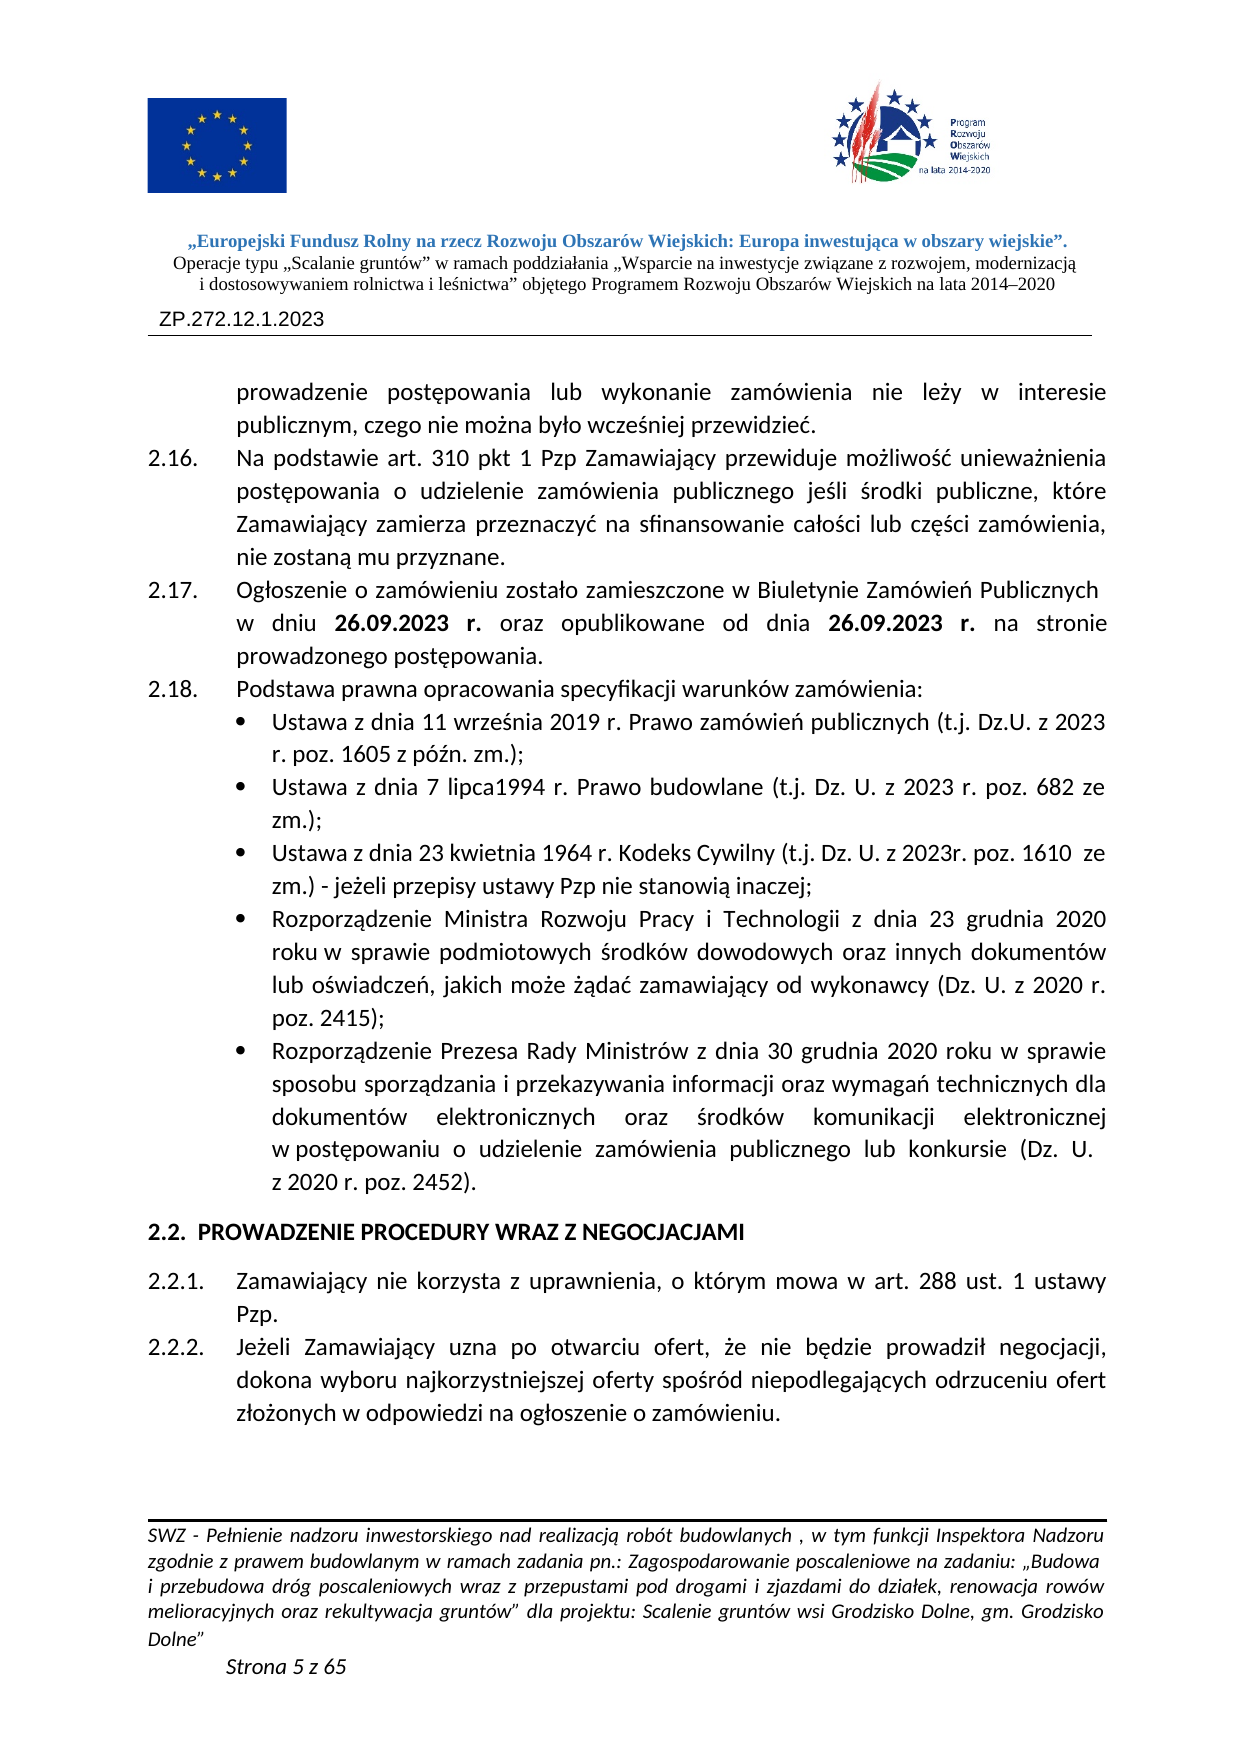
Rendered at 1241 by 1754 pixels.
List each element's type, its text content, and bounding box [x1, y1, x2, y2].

list Zamawiający nie korzysta z uprawnienia, o którym mowa w art. 288 ust. 1 ustawy Pzp. [148, 1265, 1107, 1329]
list Na podstawie art. 310 pkt 1 Pzp Zamawiający przewiduje możliwość unieważnienia postępowania o udzielenie zamówienia publicznego jeśli środki publiczne, które Zamawiający zamierza przeznaczyć na sfinansowanie całości lub części zamówienia, nie zostaną mu przyznane. [148, 442, 1107, 572]
list Ogłoszenie o zamówieniu zostało zamieszczone w Biuletynie Zamówień Publicznych w dniu 26.09.2023 r. oraz opublikowane od dnia 26.09.2023 r. na stronie prowadzonego postępowania. [148, 574, 1107, 670]
list Rozporządzenie Prezesa Rady Ministrów z dnia 30 grudnia 2020 roku w sprawie sposobu sporządzania i przekazywania informacji oraz wymagań technicznych dla dokumentów elektronicznych oraz środków komunikacji elektronicznej w postępowaniu o udzielenie zamówienia publicznego lub konkursie (Dz. U. z 2020 r. poz. 2452). [236, 1035, 1107, 1197]
list Podstawa prawna opracowania specyfikacji warunków zamówienia: [148, 673, 1107, 703]
list Ustawa z dnia 7 lipca1994 r. Prawo budowlane (t.j. Dz. U. z 2023 r. poz. 682 ze zm.); [236, 771, 1107, 835]
list Ustawa z dnia 23 kwietnia 1964 r. Kodeks Cywilny (t.j. Dz. U. z 2023r. poz. 1610 ze zm.) - jeżeli przepisy ustawy Pzp nie stanowią inaczej; [236, 837, 1107, 901]
picture [147, 98, 287, 193]
list Rozporządzenie Ministra Rozwoju Pracy i Technologii z dnia 23 grudnia 2020 roku w sprawie podmiotowych środków dowodowych oraz innych dokumentów lub oświadczeń, jakich może żądać zamawiający od wykonawcy (Dz. U. z 2020 r. poz. 2415); [236, 903, 1107, 1032]
picture [824, 73, 1003, 193]
list Jeżeli Zamawiający uzna po otwarciu ofert, że nie będzie prowadził negocjacji, dokona wyboru najkorzystniejszej oferty spośród niepodlegających odrzuceniu ofert złożonych w odpowiedzi na ogłoszenie o zamówieniu. [148, 1331, 1107, 1428]
list Ustawa z dnia 11 września 2019 r. Prawo zamówień publicznych (t.j. Dz.U. z 2023 r. poz. 1605 z późn. zm.); [236, 706, 1107, 769]
text 2.2. PROWADZENIE PROCEDURY WRAZ Z NEGOCJACJAMI [148, 1216, 1107, 1247]
